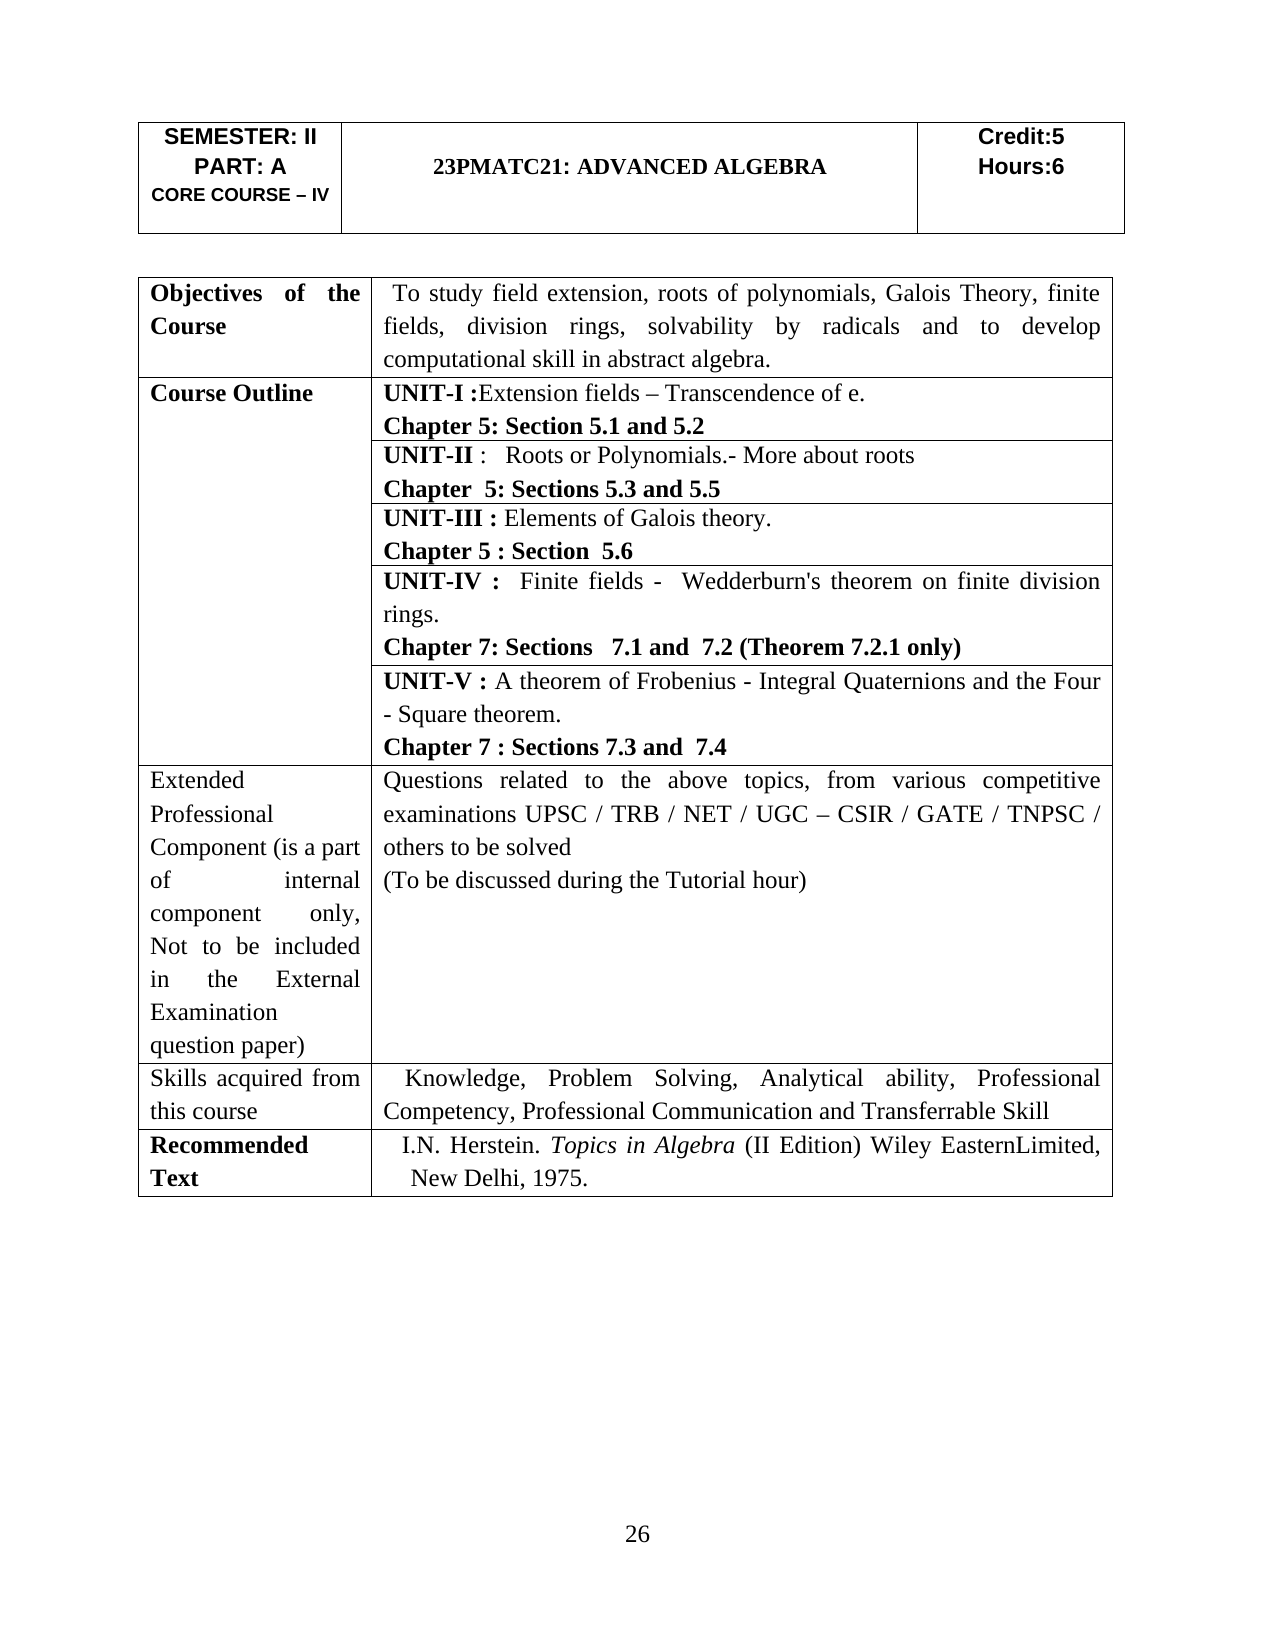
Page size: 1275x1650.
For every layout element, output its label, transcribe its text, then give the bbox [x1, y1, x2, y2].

table_cell UNIT-IV : Finite fields - Wedderburn's theorem on finite division rings. Chapter 7: Sections 7.1 and 7.2 (Theorem 7.2.1 only) [372, 566, 1112, 665]
table_cell UNIT-V : A theorem of Frobenius - Integral Quaternions and the Four - Square theorem. Chapter 7 : Sections 7.3 and 7.4 [372, 666, 1112, 764]
table_cell Skills acquired from this course [139, 1064, 371, 1129]
table_cell Recommended Text [139, 1130, 371, 1196]
table_header 23PMATC21: ADVANCED ALGEBRA [342, 123, 917, 233]
table_cell Course Outline [139, 378, 371, 764]
table_cell UNIT-I :Extension fields – Transcendence of e. Chapter 5: Section 5.1 and 5.2 [372, 378, 1112, 439]
table_header Objectives of the Course [139, 278, 371, 377]
table_header SEMESTER: II PART: A CORE COURSE – IV [139, 123, 341, 233]
table_cell Extended Professional Component (is a part of internal component only, Not to be included in the External Examination question paper) [139, 766, 371, 1062]
table_cell UNIT-II : Roots or Polynomials.- More about roots Chapter 5: Sections 5.3 and 5.5 [372, 441, 1112, 502]
table_cell Knowledge, Problem Solving, Analytical ability, Professional Competency, Professional Communication and Transferrable Skill [372, 1064, 1112, 1129]
table_header To study field extension, roots of polynomials, Galois Theory, finite fields, division rings, solvability by radicals and to develop computational skill in abstract algebra. [372, 278, 1112, 377]
table_cell I.N. Herstein. Topics in Algebra (II Edition) Wiley EasternLimited, New Delhi, 1975. [372, 1130, 1112, 1196]
table_cell Questions related to the above topics, from various competitive examinations UPSC / TRB / NET / UGC – CSIR / GATE / TNPSC / others to be solved (To be discussed during the Tutorial hour) [372, 766, 1112, 1062]
table_header Credit:5 Hours:6 [918, 123, 1124, 233]
table_cell UNIT-III : Elements of Galois theory. Chapter 5 : Section 5.6 [372, 504, 1112, 565]
